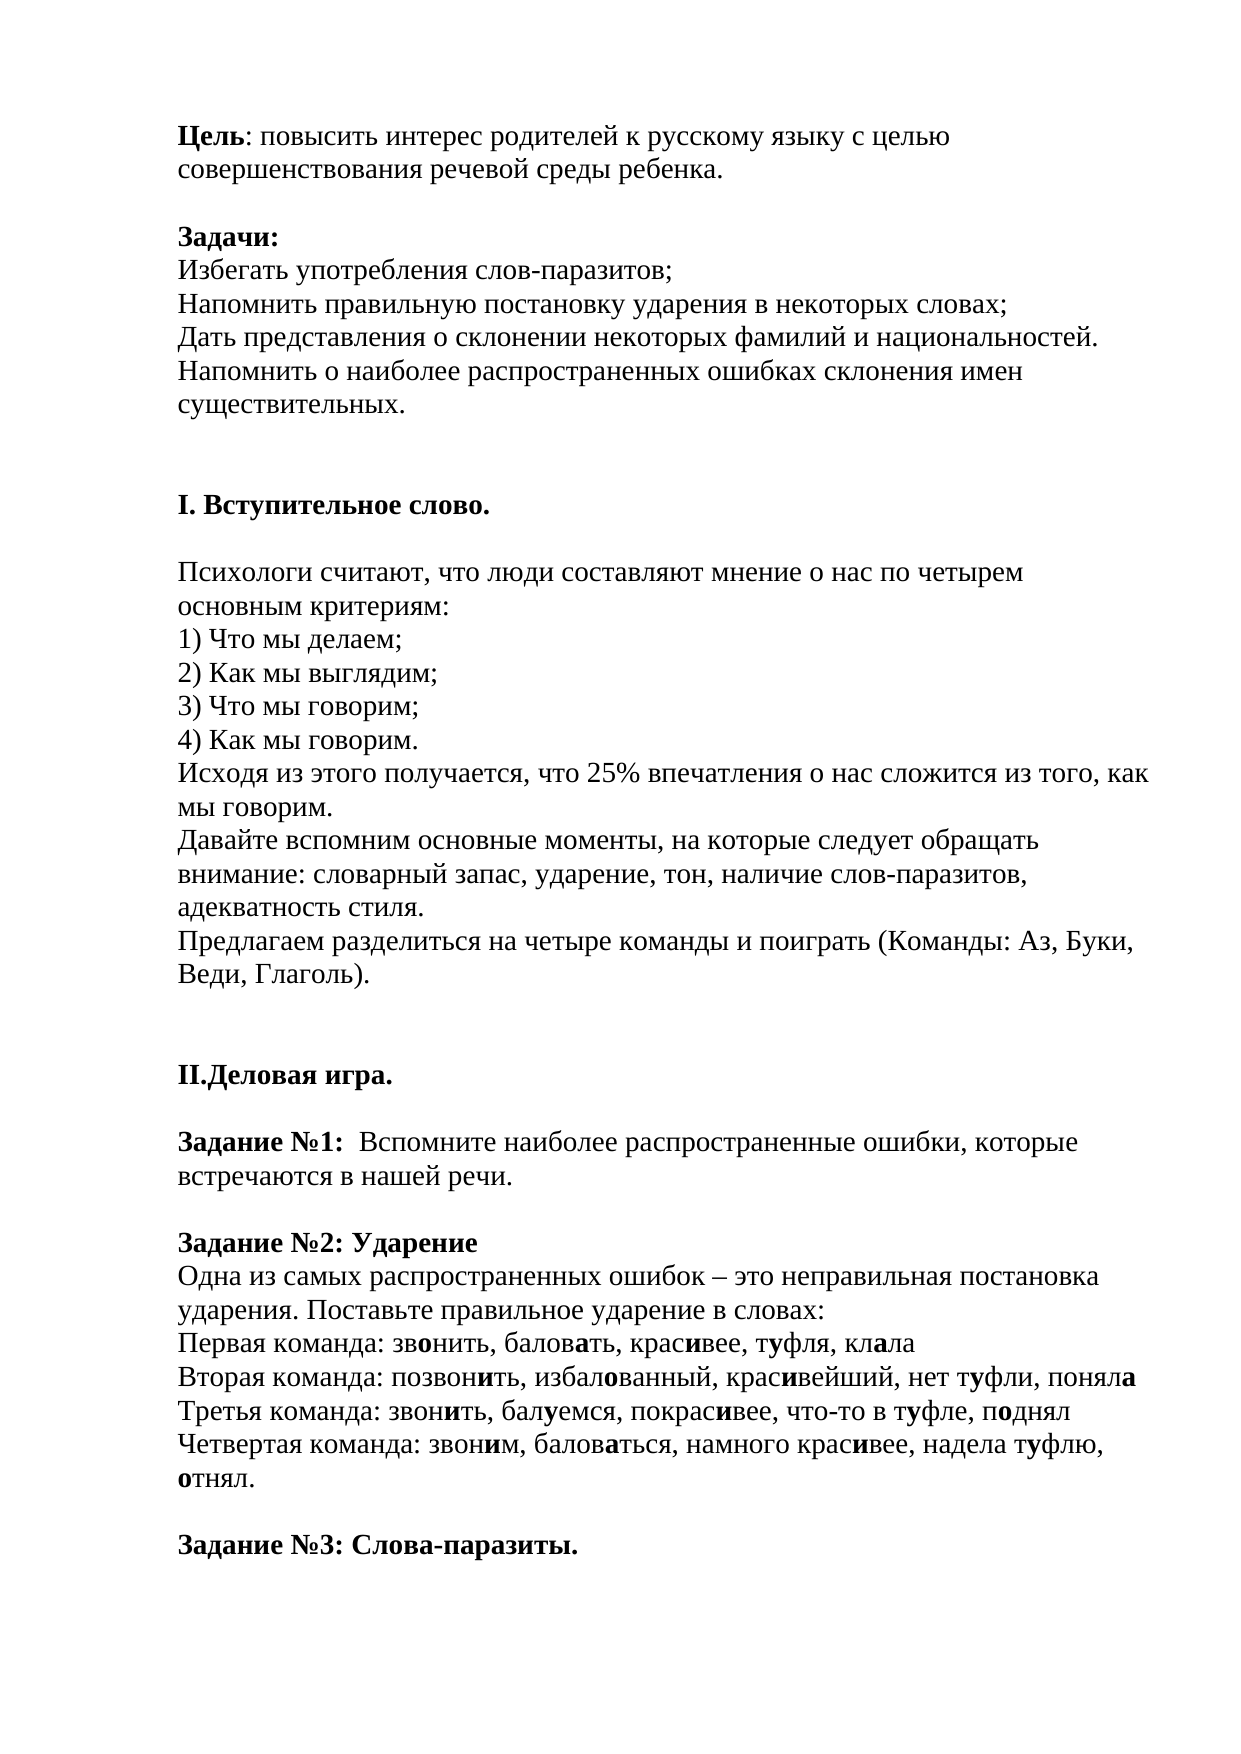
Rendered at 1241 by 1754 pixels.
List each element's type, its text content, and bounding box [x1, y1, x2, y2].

text II.Деловая игра. [177, 1057, 1152, 1091]
text I. Вступительное слово. [177, 487, 1152, 521]
text 3) Что мы говорим; [177, 688, 1152, 722]
text Четвертая команда: звоним, баловаться, намного красивее, надела туфлю, отнял. [177, 1426, 1152, 1493]
text Психологи считают, что люди составляют мнение о нас по четырем основным критериям: [177, 554, 1152, 621]
text Дать представления о склонении некоторых фамилий и национальностей. [177, 319, 1152, 353]
text Задание №3: Слова-паразиты. [177, 1527, 1152, 1560]
text Предлагаем разделиться на четыре команды и поиграть (Команды: Аз, Буки, Веди, Глаголь). [177, 923, 1152, 990]
text 1) Что мы делаем; [177, 621, 1152, 655]
text Первая команда: звонить, баловать, красивее, туфля, клала [177, 1326, 1152, 1359]
text 2) Как мы выглядим; [177, 655, 1152, 688]
text Одна из самых распространенных ошибок – это неправильная постановка ударения. Поставьте правильное ударение в словах: [177, 1258, 1152, 1326]
text 4) Как мы говорим. [177, 722, 1152, 755]
text Избегать употребления слов-паразитов; [177, 252, 1152, 286]
text Задание №1: Вспомните наиболее распространенные ошибки, которые встречаются в нашей речи. [177, 1124, 1152, 1191]
text Задание №2: Ударение [177, 1225, 1152, 1258]
text Напомнить правильную постановку ударения в некоторых словах; [177, 286, 1152, 319]
text Вторая команда: позвонить, избалованный, красивейший, нет туфли, поняла [177, 1359, 1152, 1393]
text Исходя из этого получается, что 25% впечатления о нас сложится из того, как мы говорим. [177, 755, 1152, 822]
text Задачи: [177, 219, 1152, 252]
text Цель: повысить интерес родителей к русскому языку с целью совершенствования речевой среды ребенка. [177, 118, 1152, 185]
text Третья команда: звонить, балуемся, покрасивее, что-то в туфле, поднял [177, 1393, 1152, 1426]
text Напомнить о наиболее распространенных ошибках склонения имен существительных. [177, 353, 1152, 420]
text Давайте вспомним основные моменты, на которые следует обращать внимание: словарный запас, ударение, тон, наличие слов-паразитов, адекватность стиля. [177, 822, 1152, 923]
